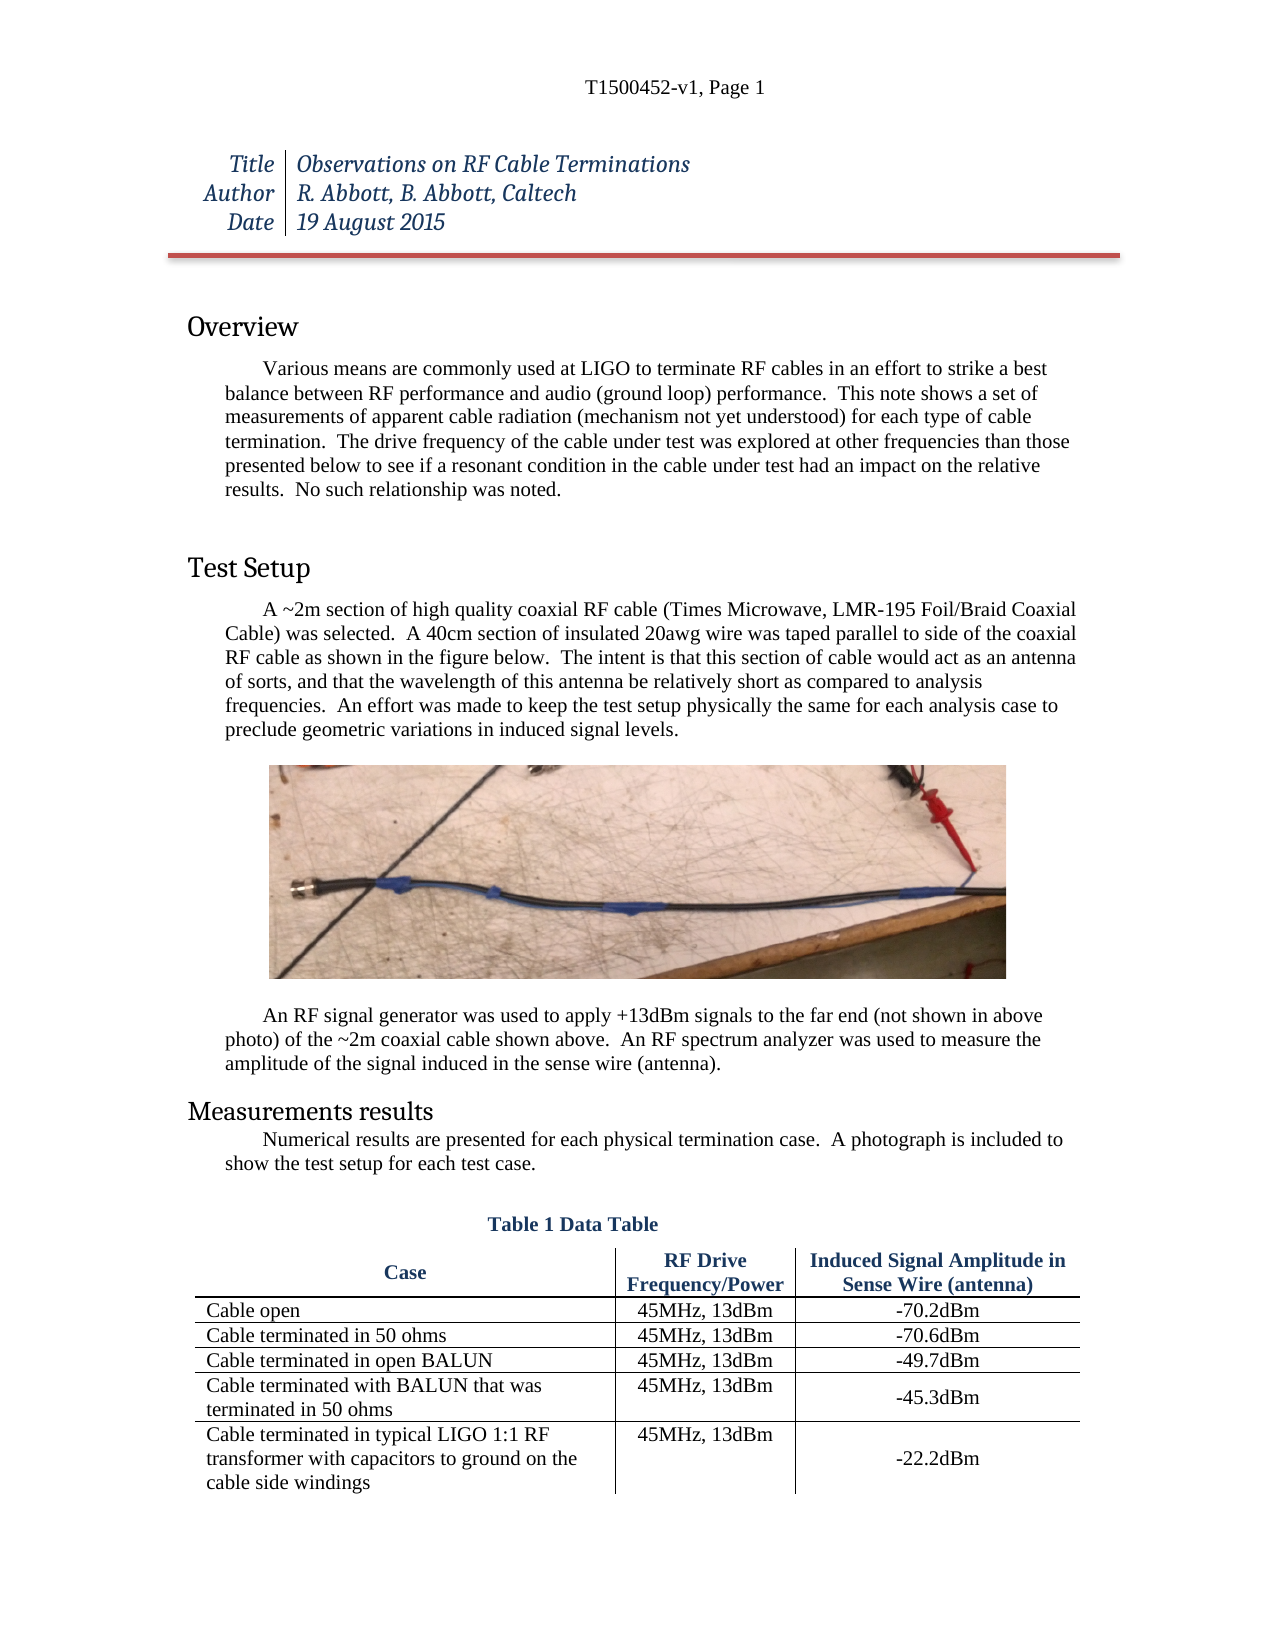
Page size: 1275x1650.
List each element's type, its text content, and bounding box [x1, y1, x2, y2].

picture [269, 765, 1007, 979]
table_cell Author [176, 179, 285, 207]
table_cell 45MHz, 13dBm [616, 1422, 795, 1494]
table_cell 45MHz, 13dBm [616, 1323, 795, 1347]
table_cell -70.2dBm [796, 1298, 1080, 1322]
table_cell Cable terminated with BALUN that was terminated in 50 ohms [195, 1373, 615, 1421]
table_cell -70.6dBm [796, 1323, 1080, 1347]
table_cell 45MHz, 13dBm [616, 1373, 795, 1421]
table_cell -49.7dBm [796, 1348, 1080, 1372]
table_cell Cable open [195, 1298, 615, 1322]
subtitle Overview [187, 310, 1087, 344]
table_cell Cable terminated in typical LIGO 1:1 RF transformer with capacitors to ground on the cable side windings [195, 1422, 615, 1494]
table_header Induced Signal Amplitude in Sense Wire (antenna) [796, 1248, 1080, 1296]
table_header Title [176, 150, 285, 179]
table_header Observations on RF Cable Terminations [286, 150, 1020, 179]
table_header RF Drive Frequency/Power [616, 1248, 795, 1296]
table_cell Cable terminated in 50 ohms [195, 1323, 615, 1347]
text An RF signal generator was used to apply +13dBm signals to the far end (not shown in above photo) of the ~2m coaxial cable shown above. An RF spectrum analyzer was used to measure the amplitude of the signal induced in the sense wire (antenna). [225, 1003, 1087, 1075]
table_cell Cable terminated in open BALUN [195, 1348, 615, 1372]
table_cell -22.2dBm [796, 1422, 1080, 1494]
table_header Case [195, 1248, 615, 1296]
text Numerical results are presented for each physical termination case. A photograph is included to show the test setup for each test case. [225, 1127, 1087, 1175]
subtitle Measurements results [187, 1096, 1087, 1127]
subtitle Test Setup [187, 551, 1087, 584]
text Various means are commonly used at LIGO to terminate RF cables in an effort to strike a best balance between RF performance and audio (ground loop) performance. This note shows a set of measurements of apparent cable radiation (mechanism not yet understood) for each type of cable termination. The drive frequency of the cable under test was explored at other frequencies than those presented below to see if a resonant condition in the cable under test had an impact on the relative results. No such relationship was noted. [225, 356, 1087, 501]
table_cell 45MHz, 13dBm [616, 1348, 795, 1372]
table_cell Date [176, 208, 285, 236]
table_cell 45MHz, 13dBm [616, 1298, 795, 1322]
table_cell -45.3dBm [796, 1373, 1080, 1421]
text A ~2m section of high quality coaxial RF cable (Times Microwave, LMR-195 Foil/Braid Coaxial Cable) was selected. A 40cm section of insulated 20awg wire was taped parallel to side of the coaxial RF cable as shown in the figure below. The intent is that this section of cable would act as an antenna of sorts, and that the wavelength of this antenna be relatively short as compared to analysis frequencies. An effort was made to keep the test setup physically the same for each analysis case to preclude geometric variations in induced signal levels. [225, 597, 1087, 741]
table_cell R. Abbott, B. Abbott, Caltech [286, 179, 1020, 207]
table_cell 19 August 2015 [286, 208, 1020, 236]
